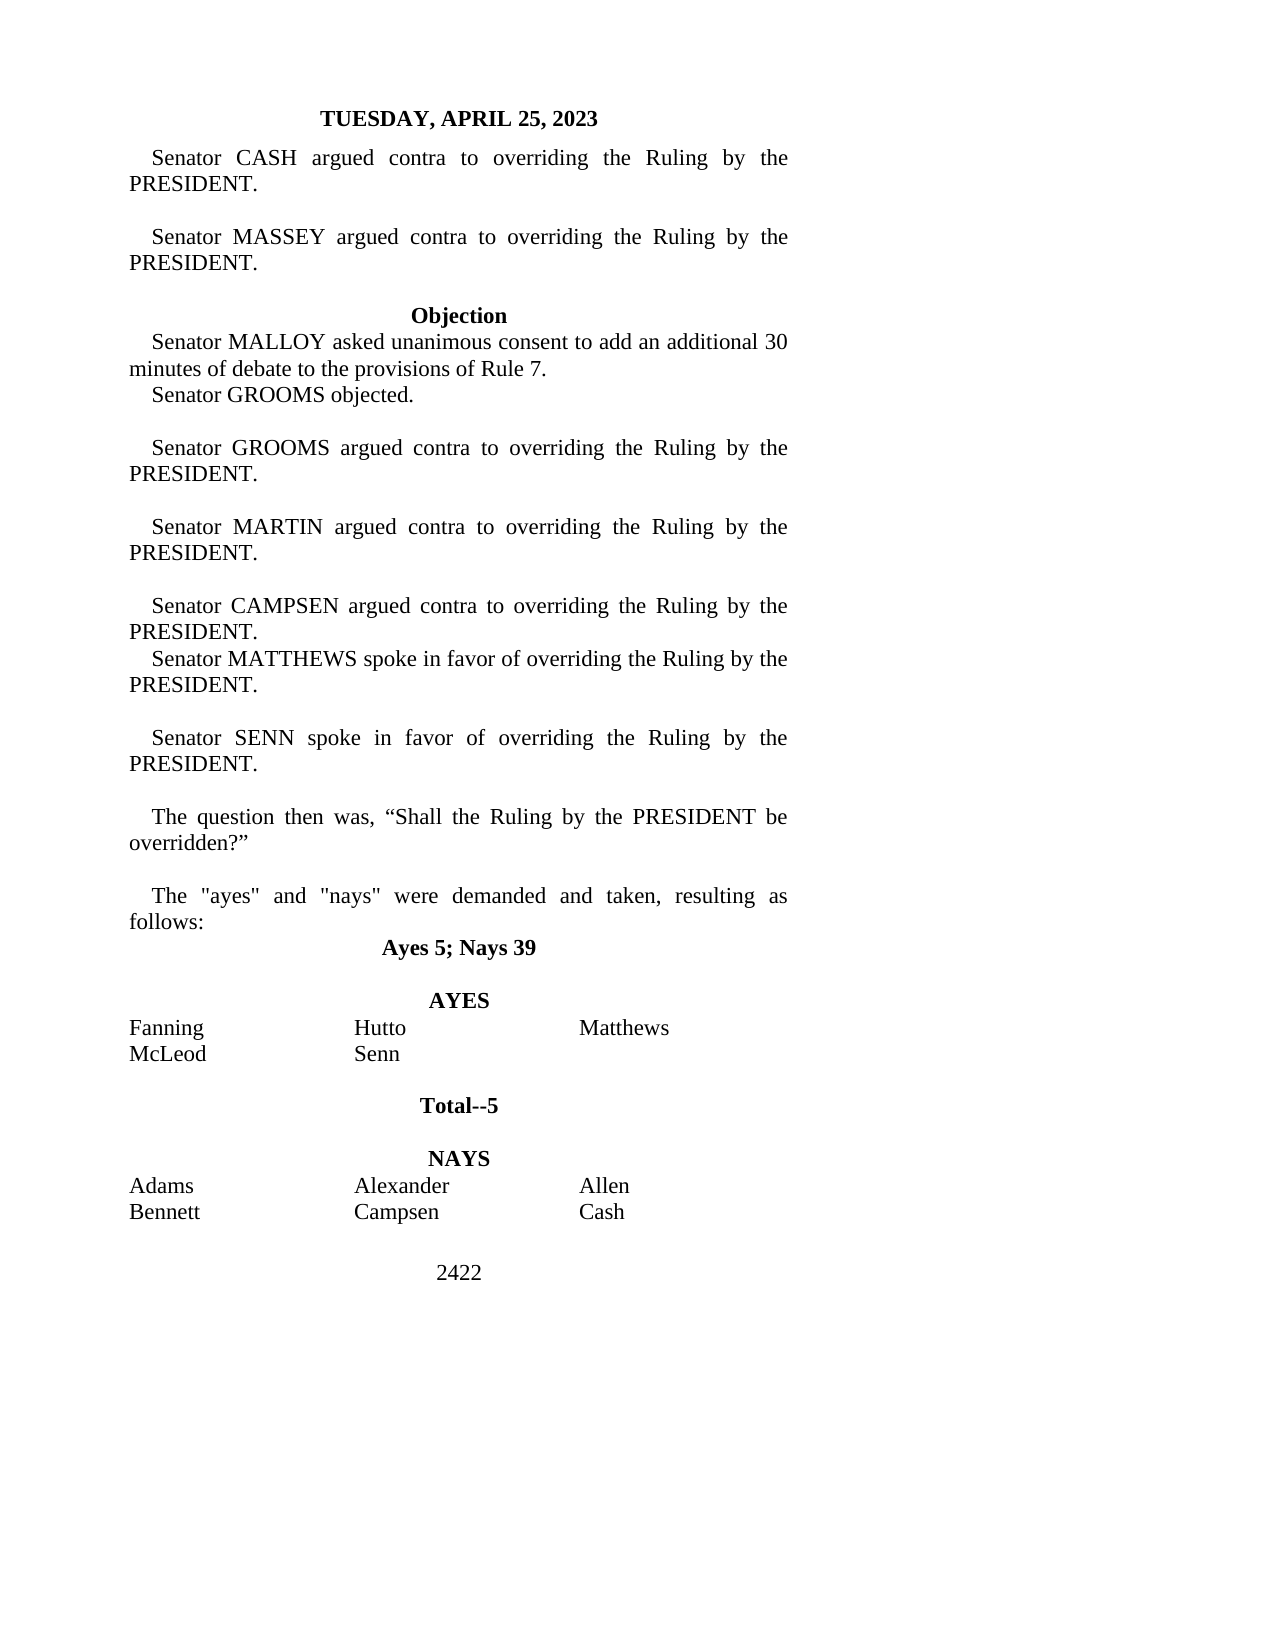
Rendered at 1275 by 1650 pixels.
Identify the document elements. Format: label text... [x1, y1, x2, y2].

text NAYS [129, 1145, 789, 1172]
text Senator MALLOY asked unanimous consent to add an additional 30 minutes of debate to the provisions of Rule 7. [129, 328, 789, 381]
text Senator MARTIN argued contra to overriding the Ruling by the PRESIDENT. [129, 513, 789, 566]
text Adams Alexander Allen [129, 1172, 789, 1198]
text Total--5 [129, 1093, 789, 1119]
text Fanning Hutto Matthews [129, 1013, 789, 1040]
text Senator CAMPSEN argued contra to overriding the Ruling by the PRESIDENT. [129, 592, 789, 644]
text Senator MATTHEWS spoke in favor of overriding the Ruling by the PRESIDENT. [129, 644, 789, 697]
text Senator SENN spoke in favor of overriding the Ruling by the PRESIDENT. [129, 724, 789, 776]
text The question then was, “Shall the Ruling by the PRESIDENT be overridden?” [129, 803, 789, 855]
text McLeod Senn [129, 1040, 789, 1066]
text Bennett Campsen Cash [129, 1198, 789, 1224]
text Ayes 5; Nays 39 [129, 934, 789, 961]
text Senator GROOMS argued contra to overriding the Ruling by the PRESIDENT. [129, 434, 789, 486]
text Senator GROOMS objected. [129, 381, 789, 407]
text Senator MASSEY argued contra to overriding the Ruling by the PRESIDENT. [129, 223, 789, 276]
text Objection [129, 302, 789, 328]
text Senator CASH argued contra to overriding the Ruling by the PRESIDENT. [129, 144, 789, 197]
text AYES [129, 987, 789, 1013]
text The "ayes" and "nays" were demanded and taken, resulting as follows: [129, 882, 789, 934]
